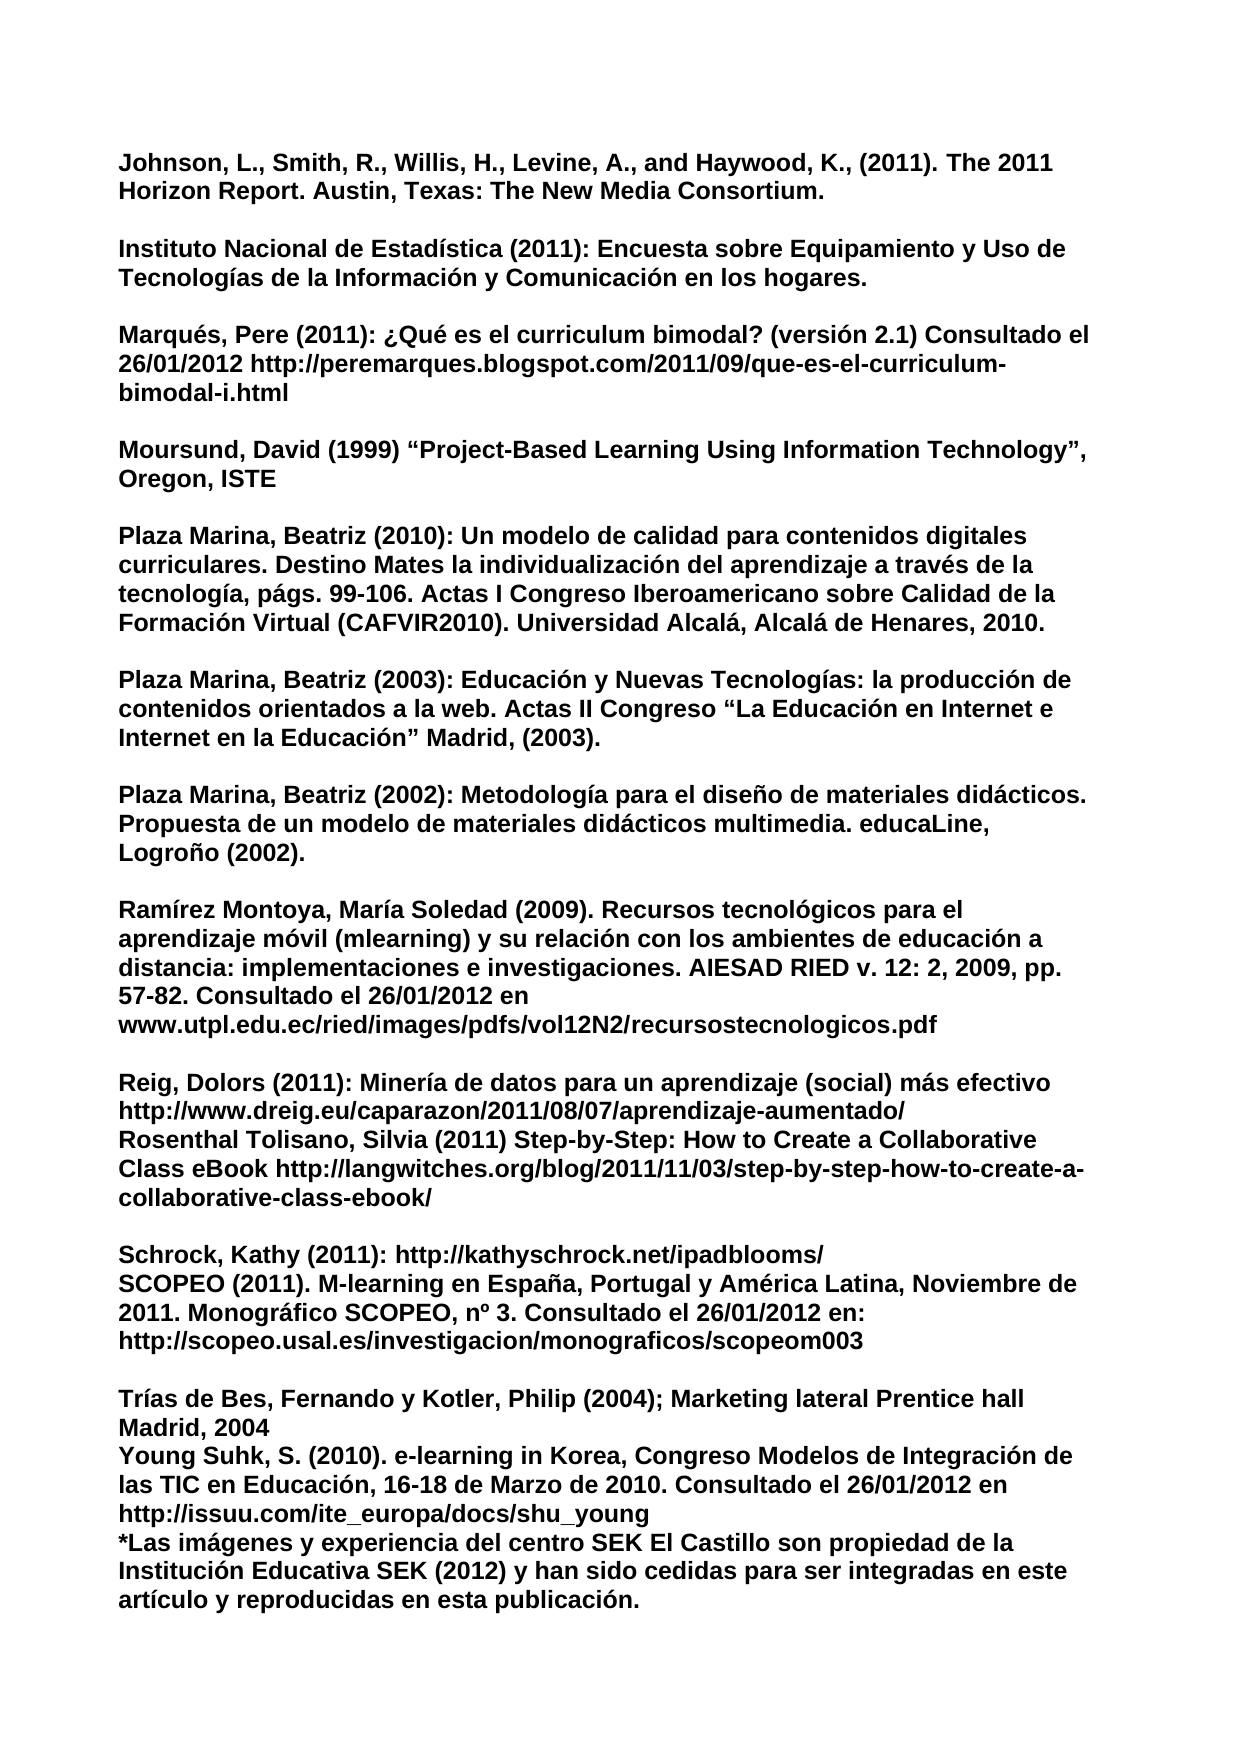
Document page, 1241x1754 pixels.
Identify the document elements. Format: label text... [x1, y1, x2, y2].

text Plaza Marina, Beatriz (2002): Metodología para el diseño de materiales didácticos. Propuesta de un modelo de materiales didácticos multimedia. educaLine, Logroño (2002). [118, 780, 1093, 866]
text SCOPEO (2011). M-learning en España, Portugal y América Latina, Noviembre de 2011. Monográfico SCOPEO, nº 3. Consultado el 26/01/2012 en: http://scopeo.usal.es/investigacion/monograficos/scopeom003 [118, 1269, 1093, 1355]
text Ramírez Montoya, María Soledad (2009). Recursos tecnológicos para el aprendizaje móvil (mlearning) y su relación con los ambientes de educación a distancia: implementaciones e investigaciones. AIESAD RIED v. 12: 2, 2009, pp. 57-82. Consultado el 26/01/2012 en www.utpl.edu.ec/ried/images/pdfs/vol12N2/recursostecnologicos.pdf [118, 895, 1093, 1039]
text Schrock, Kathy (2011): http://kathyschrock.net/ipadblooms/ [118, 1240, 1093, 1269]
text Trías de Bes, Fernando y Kotler, Philip (2004); Marketing lateral Prentice hall Madrid, 2004 [118, 1384, 1093, 1441]
text Plaza Marina, Beatriz (2003): Educación y Nuevas Tecnologías: la producción de contenidos orientados a la web. Actas II Congreso “La Educación en Internet e Internet en la Educación” Madrid, (2003). [118, 665, 1093, 751]
text Instituto Nacional de Estadística (2011): Encuesta sobre Equipamiento y Uso de Tecnologías de la Información y Comunicación en los hogares. [118, 234, 1093, 291]
text Reig, Dolors (2011): Minería de datos para un aprendizaje (social) más efectivo http://www.dreig.eu/caparazon/2011/08/07/aprendizaje-aumentado/ [118, 1068, 1093, 1125]
text Plaza Marina, Beatriz (2010): Un modelo de calidad para contenidos digitales curriculares. Destino Mates la individualización del aprendizaje a través de la tecnología, págs. 99-106. Actas I Congreso Iberoamericano sobre Calidad de la Formación Virtual (CAFVIR2010). Universidad Alcalá, Alcalá de Henares, 2010. [118, 521, 1093, 636]
text Young Suhk, S. (2010). e-learning in Korea, Congreso Modelos de Integración de las TIC en Educación, 16-18 de Marzo de 2010. Consultado el 26/01/2012 en http://issuu.com/ite_europa/docs/shu_young [118, 1441, 1093, 1528]
text Johnson, L., Smith, R., Willis, H., Levine, A., and Haywood, K., (2011). The 2011 Horizon Report. Austin, Texas: The New Media Consortium. [118, 148, 1093, 205]
text Moursund, David (1999) “Project-Based Learning Using Information Technology”, Oregon, ISTE [118, 435, 1093, 493]
text *Las imágenes y experiencia del centro SEK El Castillo son propiedad de la Institución Educativa SEK (2012) y han sido cedidas para ser integradas en este artículo y reproducidas en esta publicación. [118, 1528, 1093, 1614]
text Rosenthal Tolisano, Silvia (2011) Step-by-Step: How to Create a Collaborative Class eBook http://langwitches.org/blog/2011/11/03/step-by-step-how-to-create-a-collaborative-class-ebook/ [118, 1125, 1093, 1211]
text Marqués, Pere (2011): ¿Qué es el curriculum bimodal? (versión 2.1) Consultado el 26/01/2012 http://peremarques.blogspot.com/2011/09/que-es-el-curriculum-bimodal-i.html [118, 320, 1093, 406]
